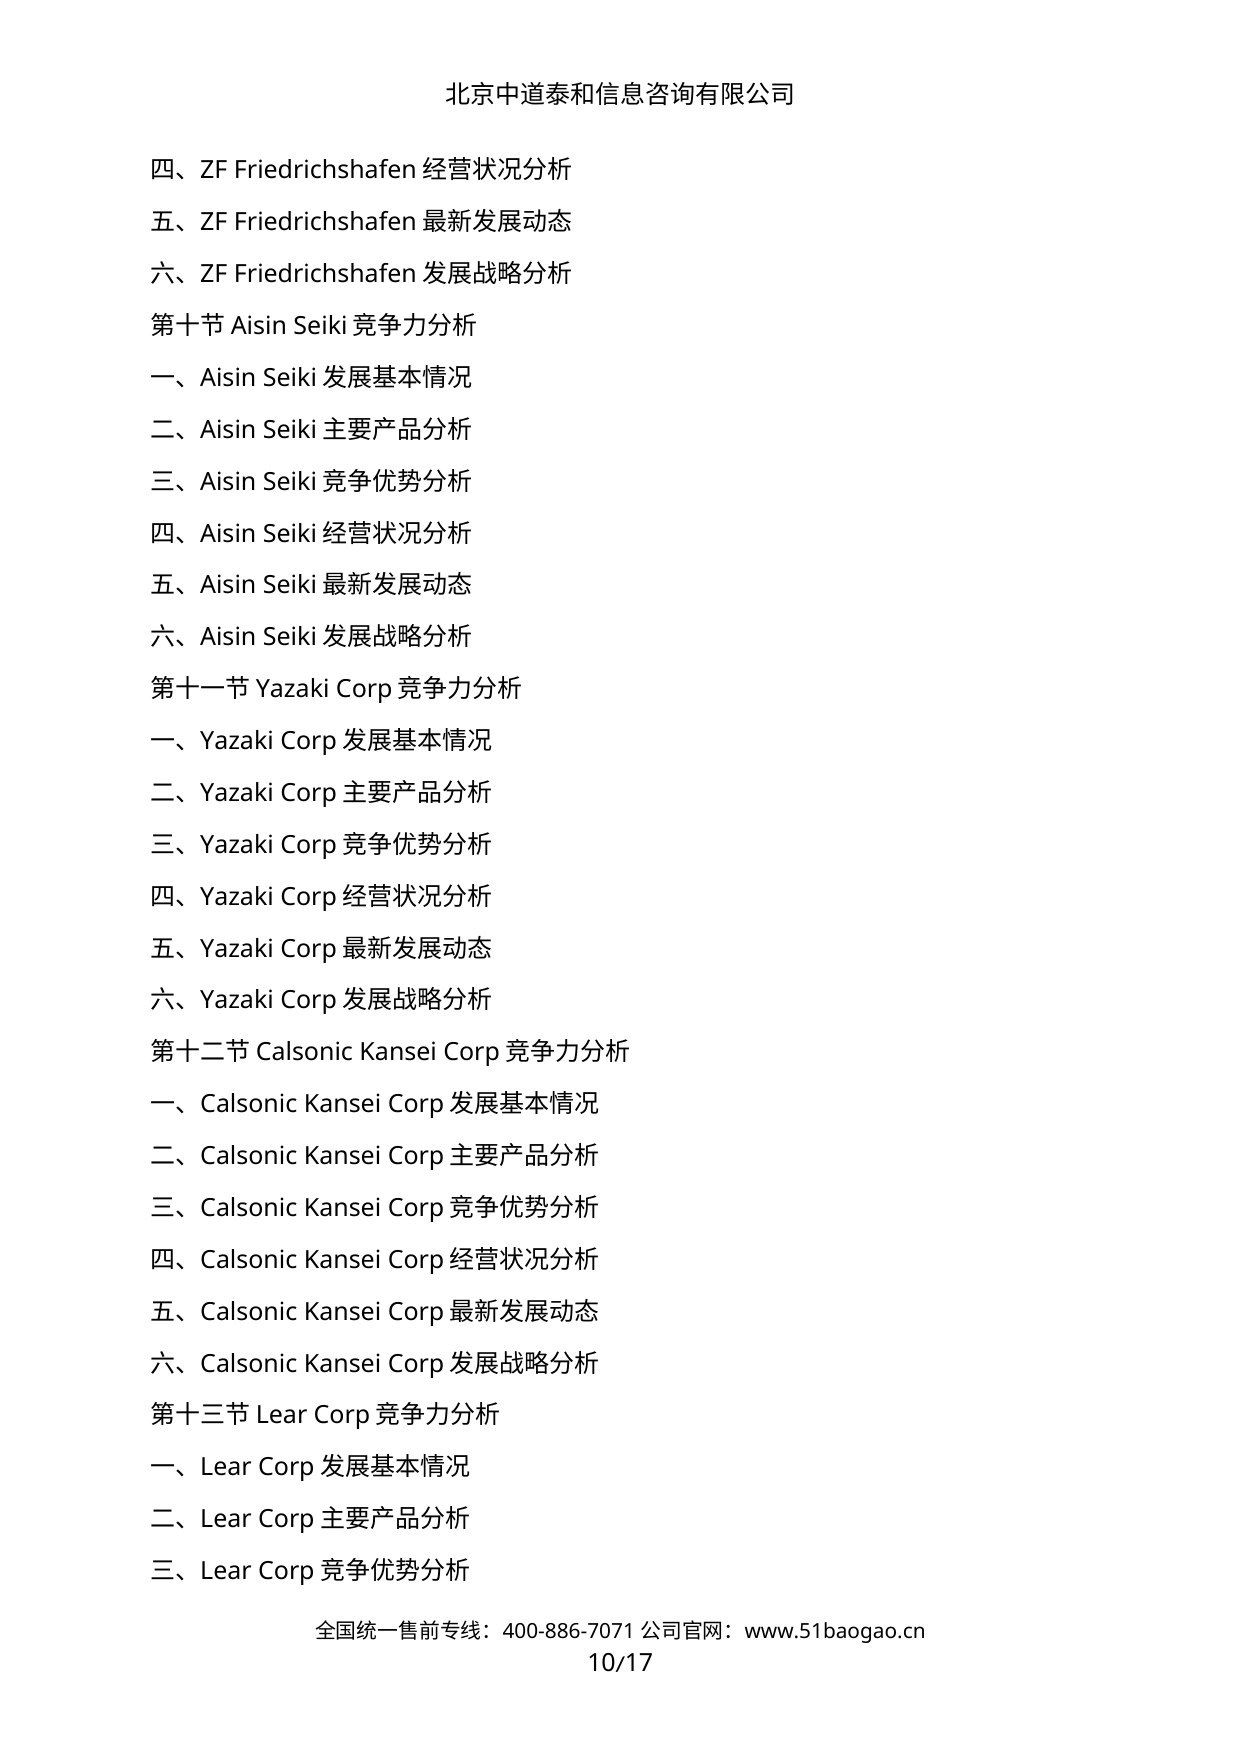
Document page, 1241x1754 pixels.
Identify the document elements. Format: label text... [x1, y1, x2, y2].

text 四、Yazaki Corp经营状况分析 [150, 876, 1090, 912]
text 四、ZF Friedrichshafen经营状况分析 [150, 150, 1090, 186]
text 二、Aisin Seiki主要产品分析 [150, 409, 1090, 446]
text 三、Aisin Seiki竞争优势分析 [150, 461, 1090, 497]
text 第十三节 Lear Corp竞争力分析 [150, 1395, 1090, 1431]
text 二、Calsonic Kansei Corp主要产品分析 [150, 1136, 1090, 1172]
text 三、Lear Corp竞争优势分析 [150, 1551, 1090, 1587]
text 三、Calsonic Kansei Corp竞争优势分析 [150, 1187, 1090, 1224]
text 六、ZF Friedrichshafen发展战略分析 [150, 254, 1090, 290]
text 二、Lear Corp主要产品分析 [150, 1499, 1090, 1535]
text 四、Aisin Seiki经营状况分析 [150, 513, 1090, 549]
text 二、Yazaki Corp主要产品分析 [150, 772, 1090, 809]
text 四、Calsonic Kansei Corp经营状况分析 [150, 1239, 1090, 1276]
text 五、Aisin Seiki最新发展动态 [150, 565, 1090, 601]
text 五、Yazaki Corp最新发展动态 [150, 928, 1090, 964]
text 第十一节 Yazaki Corp竞争力分析 [150, 669, 1090, 705]
text 第十二节 Calsonic Kansei Corp竞争力分析 [150, 1032, 1090, 1068]
text 五、Calsonic Kansei Corp最新发展动态 [150, 1291, 1090, 1327]
text 一、Calsonic Kansei Corp发展基本情况 [150, 1084, 1090, 1120]
text 一、Aisin Seiki发展基本情况 [150, 357, 1090, 394]
text 一、Lear Corp发展基本情况 [150, 1447, 1090, 1483]
text 六、Calsonic Kansei Corp发展战略分析 [150, 1343, 1090, 1379]
text 六、Aisin Seiki发展战略分析 [150, 617, 1090, 653]
text 第十节 Aisin Seiki竞争力分析 [150, 306, 1090, 342]
text 三、Yazaki Corp竞争优势分析 [150, 824, 1090, 861]
text 五、ZF Friedrichshafen最新发展动态 [150, 202, 1090, 238]
text 一、Yazaki Corp发展基本情况 [150, 721, 1090, 757]
text 六、Yazaki Corp发展战略分析 [150, 980, 1090, 1016]
